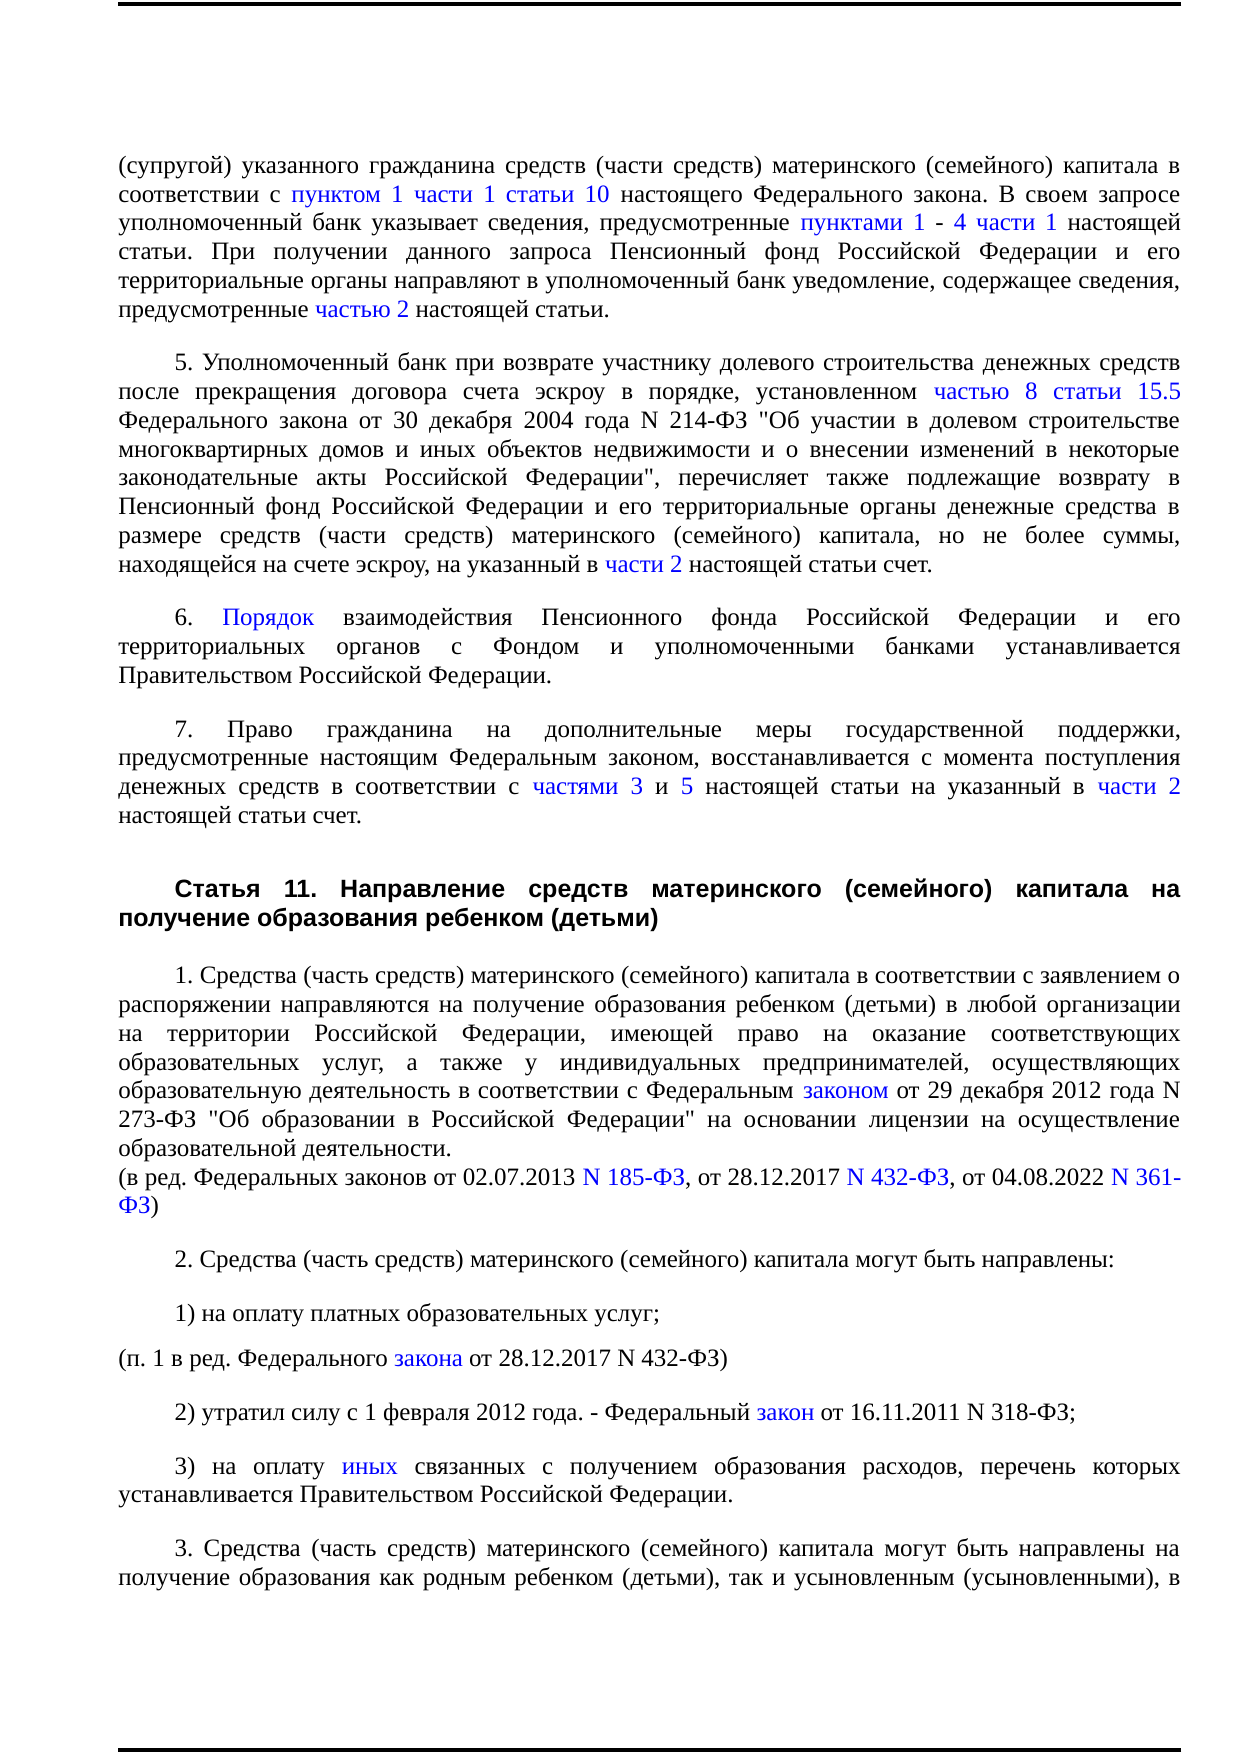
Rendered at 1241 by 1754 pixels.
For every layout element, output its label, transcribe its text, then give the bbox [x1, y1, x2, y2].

title Статья 11. Направление средств материнского (семейного) капитала на получение образования ребенком (детьми) [118, 874, 1181, 932]
text 6. Порядок взаимодействия Пенсионного фонда Российской Федерации и его территориальных органов с Фондом и уполномоченными банками устанавливается Правительством Российской Федерации. [118, 602, 1181, 689]
text 5. Уполномоченный банк при возврате участнику долевого строительства денежных средств после прекращения договора счета эскроу в порядке, установленном частью 8 статьи 15.5 Федерального закона от 30 декабря 2004 года N 214-ФЗ "Об участии в долевом строительстве многоквартирных домов и иных объектов недвижимости и о внесении изменений в некоторые законодательные акты Российской Федерации", перечисляет также подлежащие возврату в Пенсионный фонд Российской Федерации и его территориальные органы денежные средства в размере средств (части средств) материнского (семейного) капитала, но не более суммы, находящейся на счете эскроу, на указанный в части 2 настоящей статьи счет. [118, 347, 1181, 577]
text 2) утратил силу с 1 февраля 2012 года. - Федеральный закон от 16.11.2011 N 318-ФЗ; [118, 1397, 1181, 1426]
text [118, 150, 1181, 322]
text 3) на оплату иных связанных с получением образования расходов, перечень которых устанавливается Правительством Российской Федерации. [118, 1451, 1181, 1508]
text 7. Право гражданина на дополнительные меры государственной поддержки, предусмотренные настоящим Федеральным законом, восстанавливается с момента поступления денежных средств в соответствии с частями 3 и 5 настоящей статьи на указанный в части 2 настоящей статьи счет. [118, 714, 1181, 829]
text 1. Средства (часть средств) материнского (семейного) капитала в соответствии с заявлением о распоряжении направляются на получение образования ребенком (детьми) в любой организации на территории Российской Федерации, имеющей право на оказание соответствующих образовательных услуг, а также у индивидуальных предпринимателей, осуществляющих образовательную деятельность в соответствии с Федеральным законом от 29 декабря 2012 года N 273-ФЗ "Об образовании в Российской Федерации" на основании лицензии на осуществление образовательной деятельности. [118, 960, 1181, 1162]
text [118, 1533, 1181, 1591]
text 2. Средства (часть средств) материнского (семейного) капитала могут быть направлены: [118, 1244, 1181, 1273]
text (в ред. Федеральных законов от 02.07.2013 N 185-ФЗ, от 28.12.2017 N 432-ФЗ, от 04.08.2022 N 361-ФЗ) [118, 1162, 1181, 1219]
text 1) на оплату платных образовательных услуг; [118, 1298, 1181, 1327]
text (п. 1 в ред. Федерального закона от 28.12.2017 N 432-ФЗ) [118, 1343, 1181, 1372]
